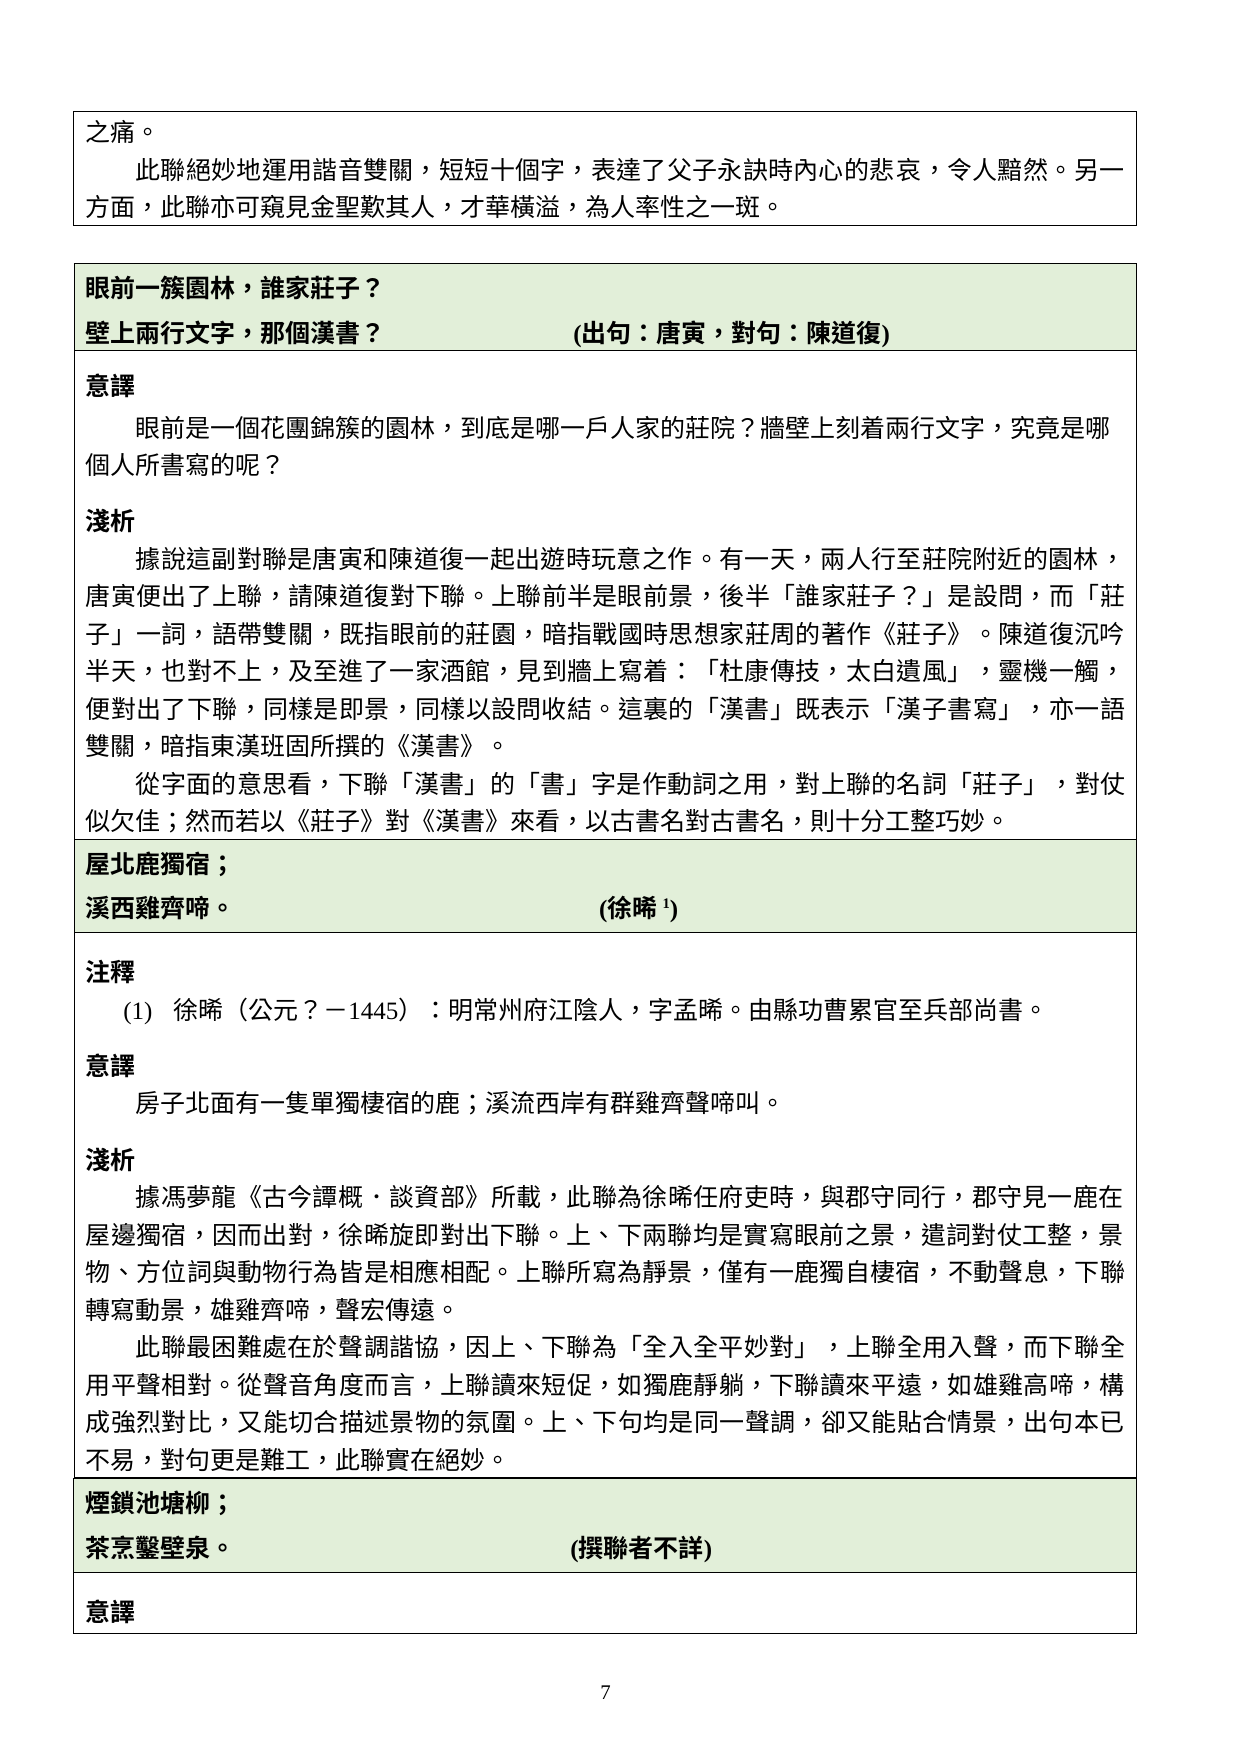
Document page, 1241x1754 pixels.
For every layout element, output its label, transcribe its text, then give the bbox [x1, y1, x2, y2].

table_header 眼前一簇園林，誰家莊子？ 壁上兩行文字，那個漢書？ (出句：唐寅，對句：陳道復) [75, 264, 1136, 350]
table_cell 意譯 眼前是一個花團錦簇的園林，到底是哪一戶人家的莊院？牆壁上刻着兩行文字，究竟是哪個人所書寫的呢？ 淺析 據說這副對聯是唐寅和陳道復一起出遊時玩意之作。有一天，兩人行至莊院附近的園林，唐寅便出了上聯，請陳道復對下聯。上聯前半是眼前景，後半「誰家莊子？」是設問，而「莊子」一詞，語帶雙關，既指眼前的莊園，暗指戰國時思想家莊周的著作《莊子》。陳道復沉吟半天，也對不上，及至進了一家酒館，見到牆上寫着：「杜康傳技，太白遺風」，靈機一觸，便對出了下聯，同樣是即景，同樣以設問收結。這裏的「漢書」既表示「漢子書寫」，亦一語雙關，暗指東漢班固所撰的《漢書》。 從字面的意思看，下聯「漢書」的「書」字是作動詞之用，對上聯的名詞「莊子」，對仗似欠佳；然而若以《莊子》對《漢書》來看，以古書名對古書名，則十分工整巧妙。 [75, 351, 1136, 839]
table_cell 屋北鹿獨宿； 溪西雞齊啼。 (徐晞1) [75, 840, 1136, 932]
table_cell 注釋 徐晞（公元？－1445）：明常州府江陰人，字孟晞。由縣功曹累官至兵部尚書。 意譯 房子北面有一隻單獨棲宿的鹿；溪流西岸有群雞齊聲啼叫。 淺析 據馮夢龍《古今譚概．談資部》所載，此聯為徐晞任府吏時，與郡守同行，郡守見一鹿在屋邊獨宿，因而出對，徐晞旋即對出下聯。上、下兩聯均是實寫眼前之景，遣詞對仗工整，景物、方位詞與動物行為皆是相應相配。上聯所寫為靜景，僅有一鹿獨自棲宿，不動聲息，下聯轉寫動景，雄雞齊啼，聲宏傳遠。 此聯最困難處在於聲調諧協，因上、下聯為「全入全平妙對」，上聯全用入聲，而下聯全用平聲相對。從聲音角度而言，上聯讀來短促，如獨鹿靜躺，下聯讀來平遠，如雄雞高啼，構成強烈對比，又能切合描述景物的氛圍。上、下句均是同一聲調，卻又能貼合情景，出句本已不易，對句更是難工，此聯實在絕妙。 [75, 933, 1136, 1477]
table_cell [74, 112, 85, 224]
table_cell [74, 1573, 1136, 1633]
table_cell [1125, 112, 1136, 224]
table_header 煙鎖池塘柳； 茶烹鑿壁泉。 (撰聯者不詳) [74, 1479, 1136, 1572]
